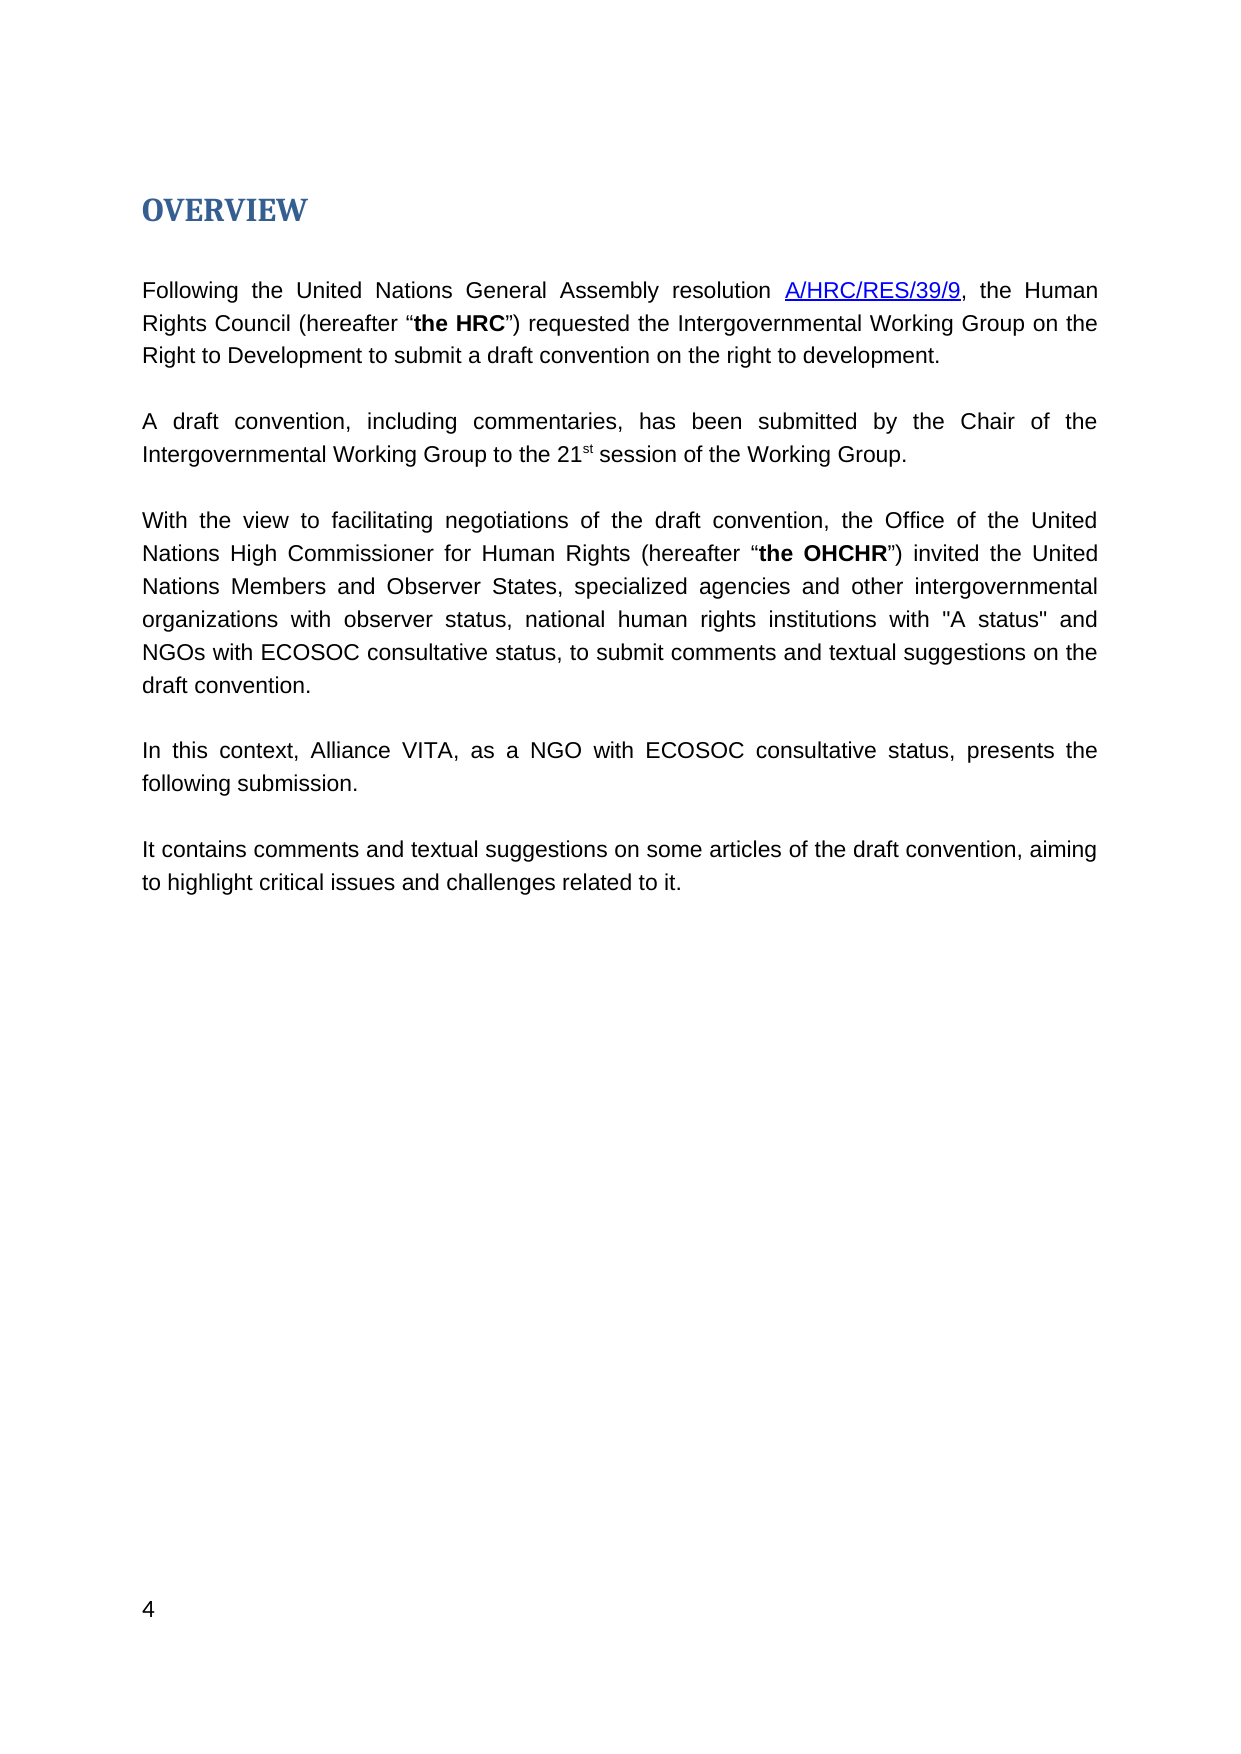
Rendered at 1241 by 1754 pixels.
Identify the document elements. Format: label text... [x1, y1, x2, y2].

text With the view to facilitating negotiations of the draft convention, the Office of the United Nations High Commissioner for Human Rights (hereafter “the OHCHR”) invited the United Nations Members and Observer States, specialized agencies and other intergovernmental organizations with observer status, national human rights institutions with "A status" and NGOs with ECOSOC consultative status, to submit comments and textual suggestions on the draft convention. [142, 507, 1098, 698]
text Following the United Nations General Assembly resolution A/HRC/RES/39/9, the Human Rights Council (hereafter “the HRC”) requested the Intergovernmental Working Group on the Right to Development to submit a draft convention on the right to development. [142, 277, 1098, 369]
subtitle OVERVIEW [142, 192, 1098, 230]
text A draft convention, including commentaries, has been submitted by the Chair of the Intergovernmental Working Group to the 21st session of the Working Group. [142, 408, 1098, 467]
text In this context, Alliance VITA, as a NGO with ECOSOC consultative status, presents the following submission. [142, 737, 1098, 797]
text It contains comments and textual suggestions on some articles of the draft convention, aiming to highlight critical issues and challenges related to it. [142, 836, 1098, 895]
